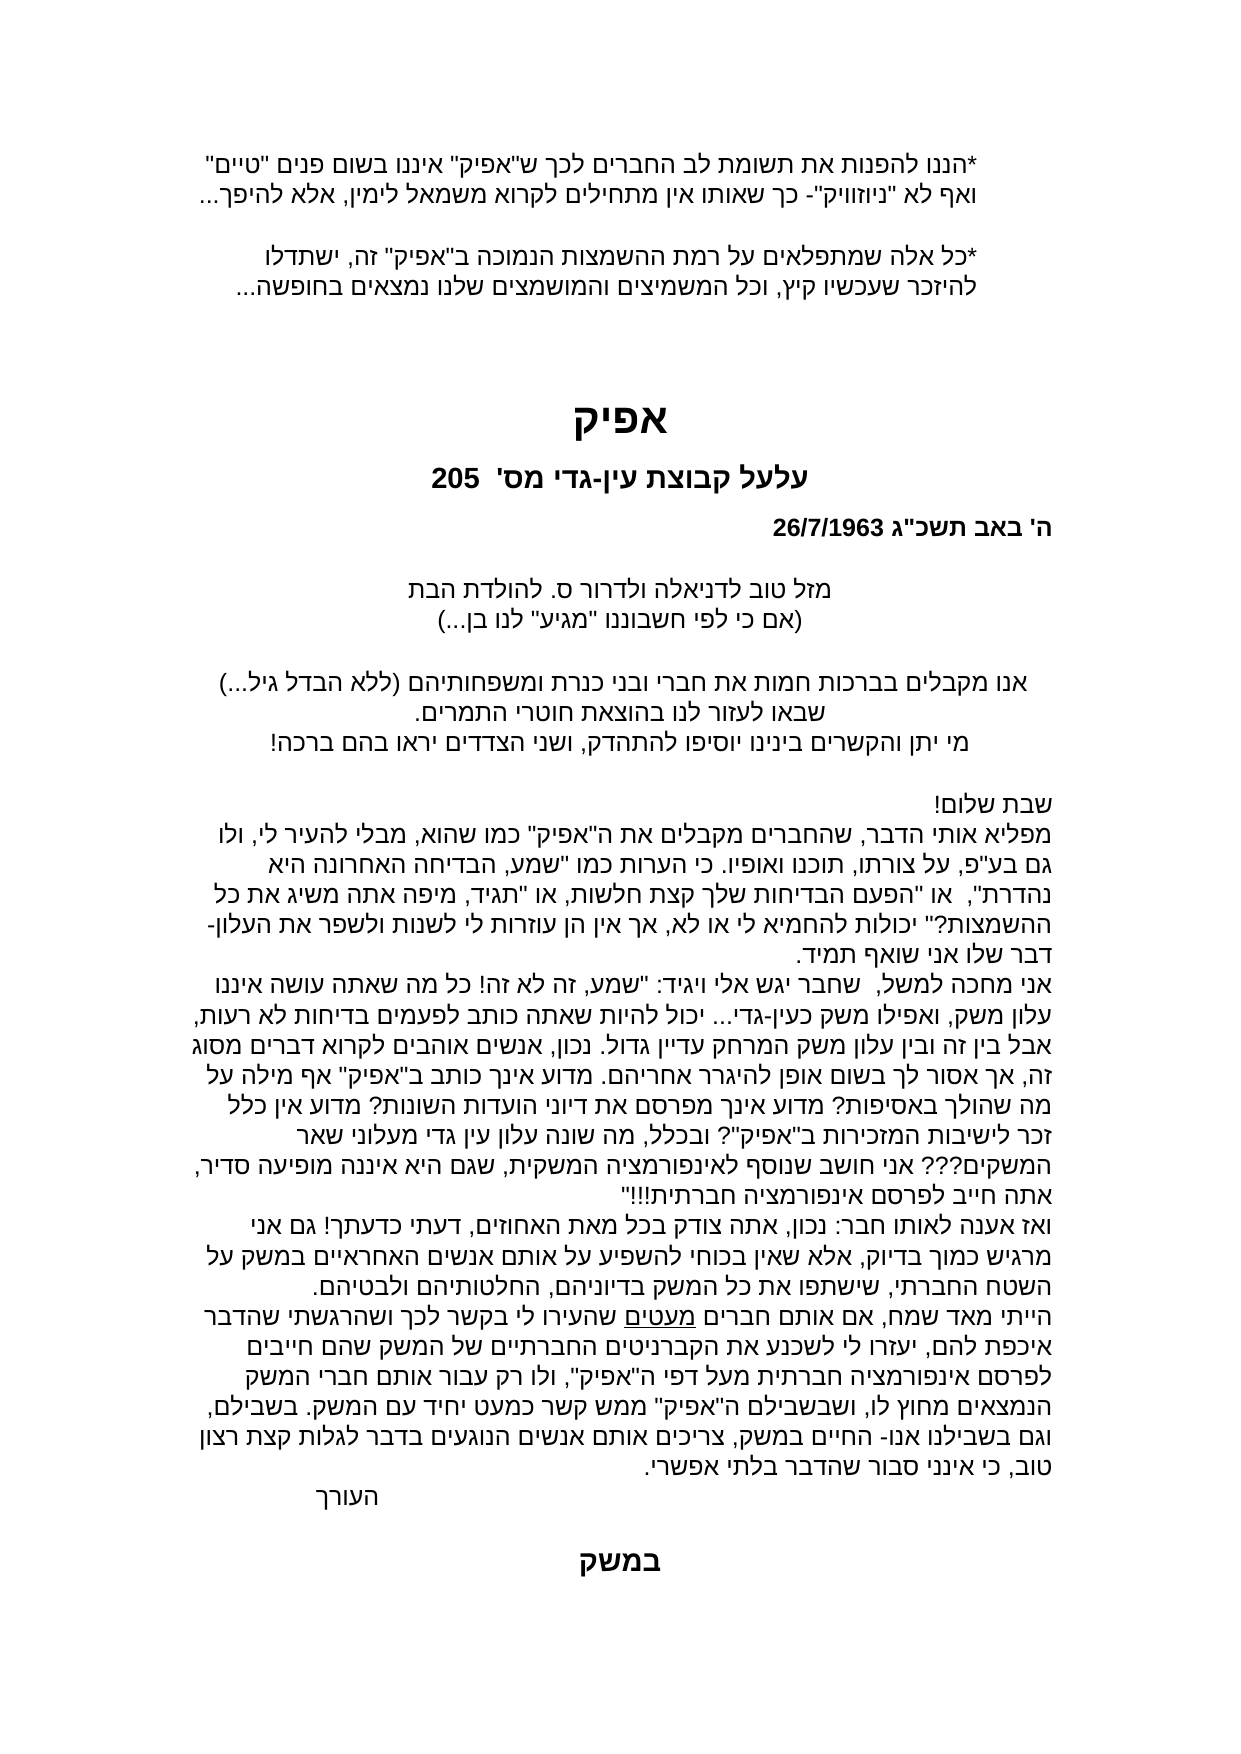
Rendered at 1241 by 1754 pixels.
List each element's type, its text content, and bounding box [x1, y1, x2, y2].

text שבאו לעזור לנו בהוצאת חוטרי התמרים. [187, 698, 1053, 726]
text מפליא אותי הדבר, שהחברים מקבלים את ה"אפיק" כמו שהוא, מבלי להעיר לי, ולו גם בע"פ, על צורתו, תוכנו ואופיו. כי הערות כמו "שמע, הבדיחה האחרונה היא נהדרת", או "הפעם הבדיחות שלך קצת חלשות, או "תגיד, מיפה אתה משיג את כל ההשמצות?" יכולות להחמיא לי או לא, אך אין הן עוזרות לי לשנות ולשפר את העלון- דבר שלו אני שואף תמיד. [187, 820, 1053, 969]
text במשק [187, 1544, 1053, 1578]
text שבת שלום! [187, 790, 1053, 819]
text אפיק [187, 394, 1053, 442]
list *הננו להפנות את תשומת לב החברים לכך ש"אפיק" איננו בשום פנים "טיים" ואף לא "ניוזוויק"- כך שאותו אין מתחילים לקרוא משמאל לימין, אלא להיפך... [187, 150, 978, 209]
text מי יתן והקשרים בינינו יוסיפו להתהדק, ושני הצדדים יראו בהם ברכה! [187, 728, 1053, 757]
list *כל אלה שמתפלאים על רמת ההשמצות הנמוכה ב"אפיק" זה, ישתדלו להיזכר שעכשיו קיץ, וכל המשמיצים והמושמצים שלנו נמצאים בחופשה... [187, 242, 978, 301]
text ואז אענה לאותו חבר: נכון, אתה צודק בכל מאת האחוזים, דעתי כדעתך! גם אני מרגיש כמוך בדיוק, אלא שאין בכוחי להשפיע על אותם אנשים האחראיים במשק על השטח החברתי, שישתפו את כל המשק בדיוניהם, החלטותיהם ולבטיהם. [187, 1211, 1053, 1300]
text הייתי מאד שמח, אם אותם חברים מעטים שהעירו לי בקשר לכך ושהרגשתי שהדבר איכפת להם, יעזרו לי לשכנע את הקברניטים החברתיים של המשק שהם חייבים לפרסם אינפורמציה חברתית מעל דפי ה"אפיק", ולו רק עבור אותם חברי המשק הנמצאים מחוץ לו, ושבשבילם ה"אפיק" ממש קשר כמעט יחיד עם המשק. בשבילם, וגם בשבילנו אנו- החיים במשק, צריכים אותם אנשים הנוגעים בדבר לגלות קצת רצון טוב, כי אינני סבור שהדבר בלתי אפשרי. [187, 1302, 1053, 1481]
text אנו מקבלים בברכות חמות את חברי ובני כנרת ומשפחותיהם (ללא הבדל גיל...) [187, 668, 1053, 696]
text עלעל קבוצת עין-גדי מס' 205 [187, 461, 1053, 495]
text אני מחכה למשל, שחבר יגש אלי ויגיד: "שמע, זה לא זה! כל מה שאתה עושה איננו עלון משק, ואפילו משק כעין-גדי... יכול להיות שאתה כותב לפעמים בדיחות לא רעות, אבל בין זה ובין עלון משק המרחק עדיין גדול. נכון, אנשים אוהבים לקרוא דברים מסוג זה, אך אסור לך בשום אופן להיגרר אחריהם. מדוע אינך כותב ב"אפיק" אף מילה על מה שהולך באסיפות? מדוע אינך מפרסם את דיוני הועדות השונות? מדוע אין כלל זכר לישיבות המזכירות ב"אפיק"? ובכלל, מה שונה עלון עין גדי מעלוני שאר המשקים??? אני חושב שנוסף לאינפורמציה המשקית, שגם היא איננה מופיעה סדיר, אתה חייב לפרסם אינפורמציה חברתית!!!" [187, 971, 1053, 1210]
text העורך [187, 1482, 1053, 1511]
text (אם כי לפי חשבוננו "מגיע" לנו בן...) [187, 606, 1053, 634]
text ה' באב תשכ"ג 26/7/1963 [187, 513, 1053, 542]
text מזל טוב לדניאלה ולדרור ס. להולדת הבת [187, 575, 1053, 604]
